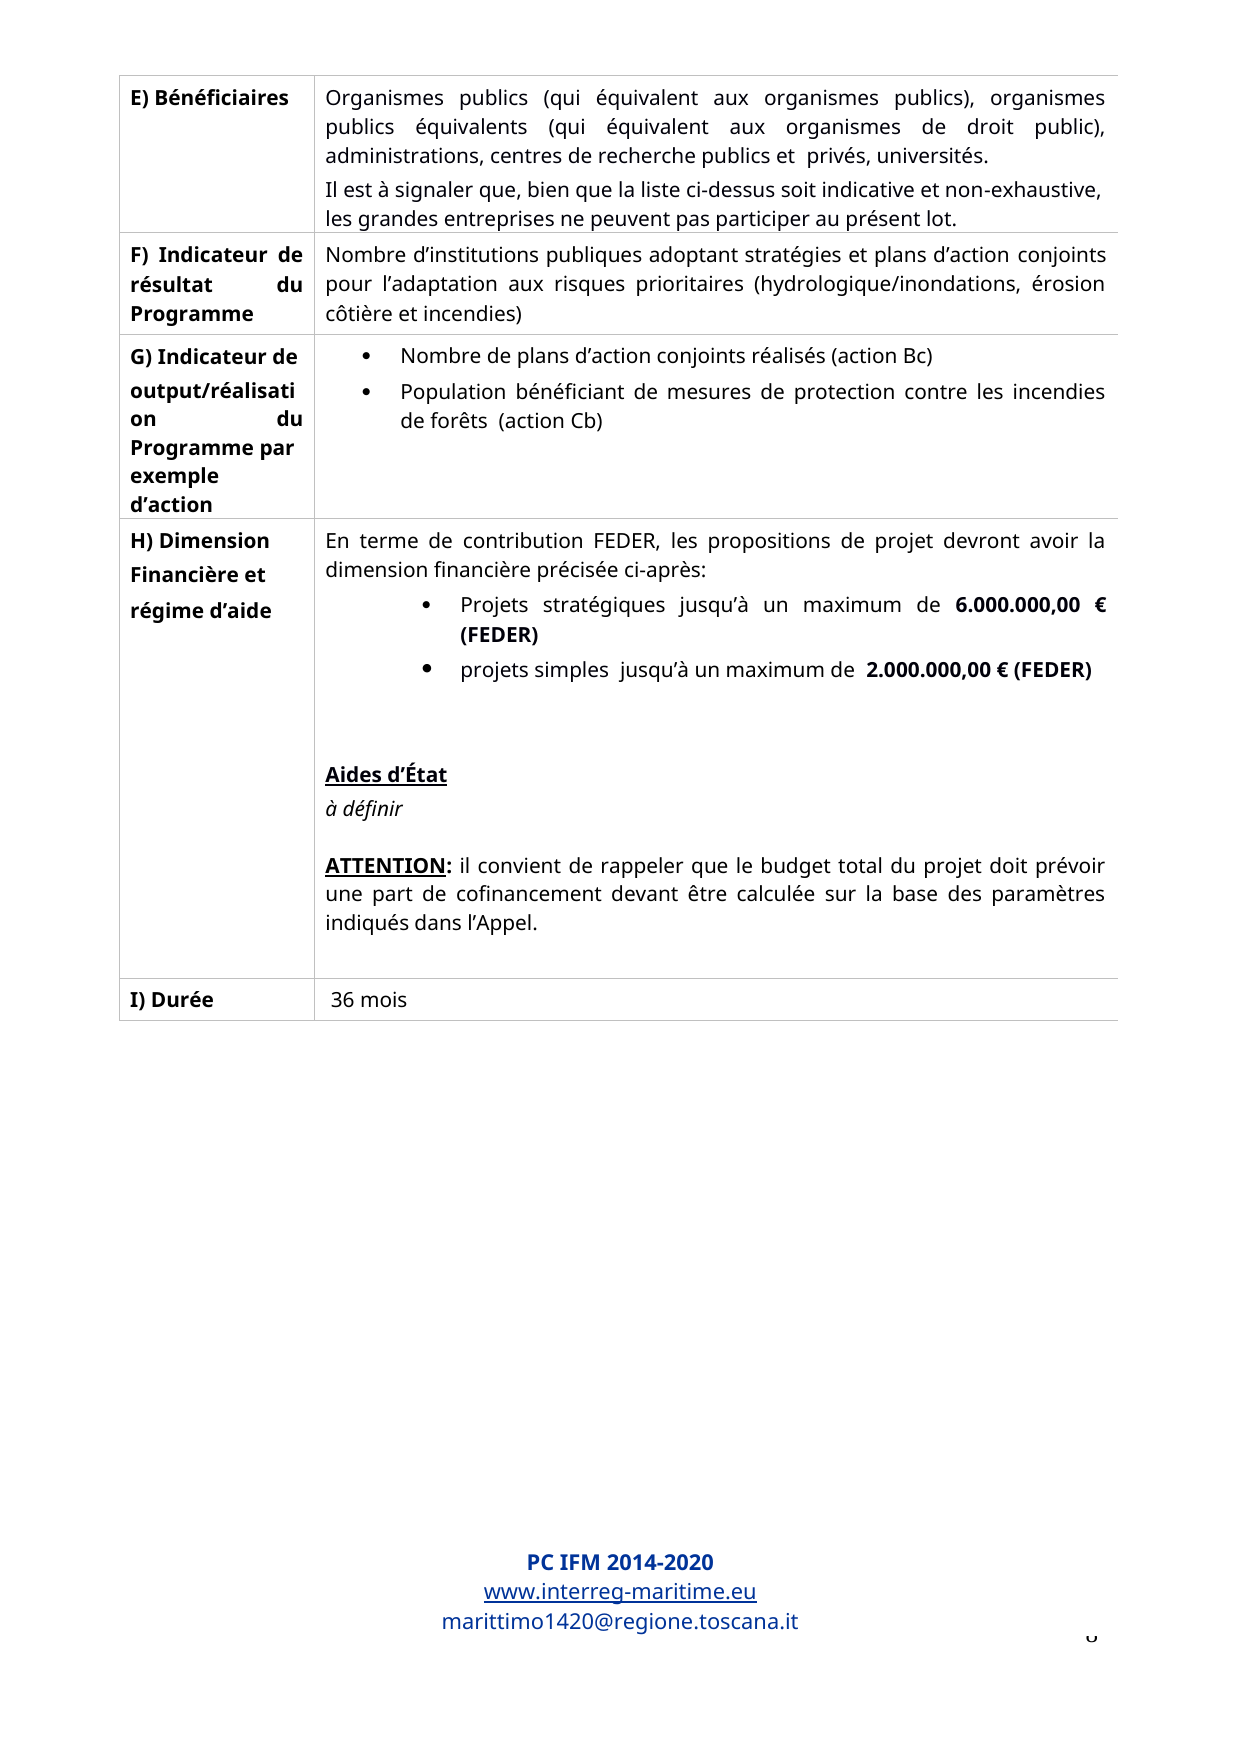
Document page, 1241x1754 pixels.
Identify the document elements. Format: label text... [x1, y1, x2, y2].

table_cell 36 mois [315, 979, 1118, 1020]
table_cell Nombre de plans d’action conjoints réalisés (action Bc) Population bénéficiant de mesures de protection contre les incendies de forêts (action Cb) [315, 335, 1118, 518]
table_cell Nombre d’institutions publiques adoptant stratégies et plans d’action conjoints pour l’adaptation aux risques prioritaires (hydrologique/inondations, érosion côtière et incendies) [315, 233, 1118, 334]
table_cell I) Durée [120, 979, 314, 1020]
table_cell En terme de contribution FEDER, les propositions de projet devront avoir la dimension financière précisée ci-après: Projets stratégiques jusqu’à un maximum de 6.000.000,00 € (FEDER) projets simples jusqu’à un maximum de 2.000.000,00 € (FEDER) Aides d’État à définir ATTENTION: il convient de rappeler que le budget total du projet doit prévoir une part de cofinancement devant être calculée sur la base des paramètres indiqués dans l’Appel. [315, 519, 1118, 977]
table_cell H) Dimension Financière et régime d’aide [120, 519, 314, 977]
table_cell F) Indicateur de résultat du Programme [120, 233, 314, 334]
table_cell G) Indicateur de output/réalisati on du Programme par exemple d’action [120, 335, 314, 518]
table_cell E) Bénéficiaires [120, 76, 314, 232]
table_cell Organismes publics (qui équivalent aux organismes publics), organismes publics équivalents (qui équivalent aux organismes de droit public), administrations, centres de recherche publics et privés, universités. Il est à signaler que, bien que la liste ci-dessus soit indicative et non-exhaustive, les grandes entreprises ne peuvent pas participer au présent lot. [315, 76, 1118, 232]
